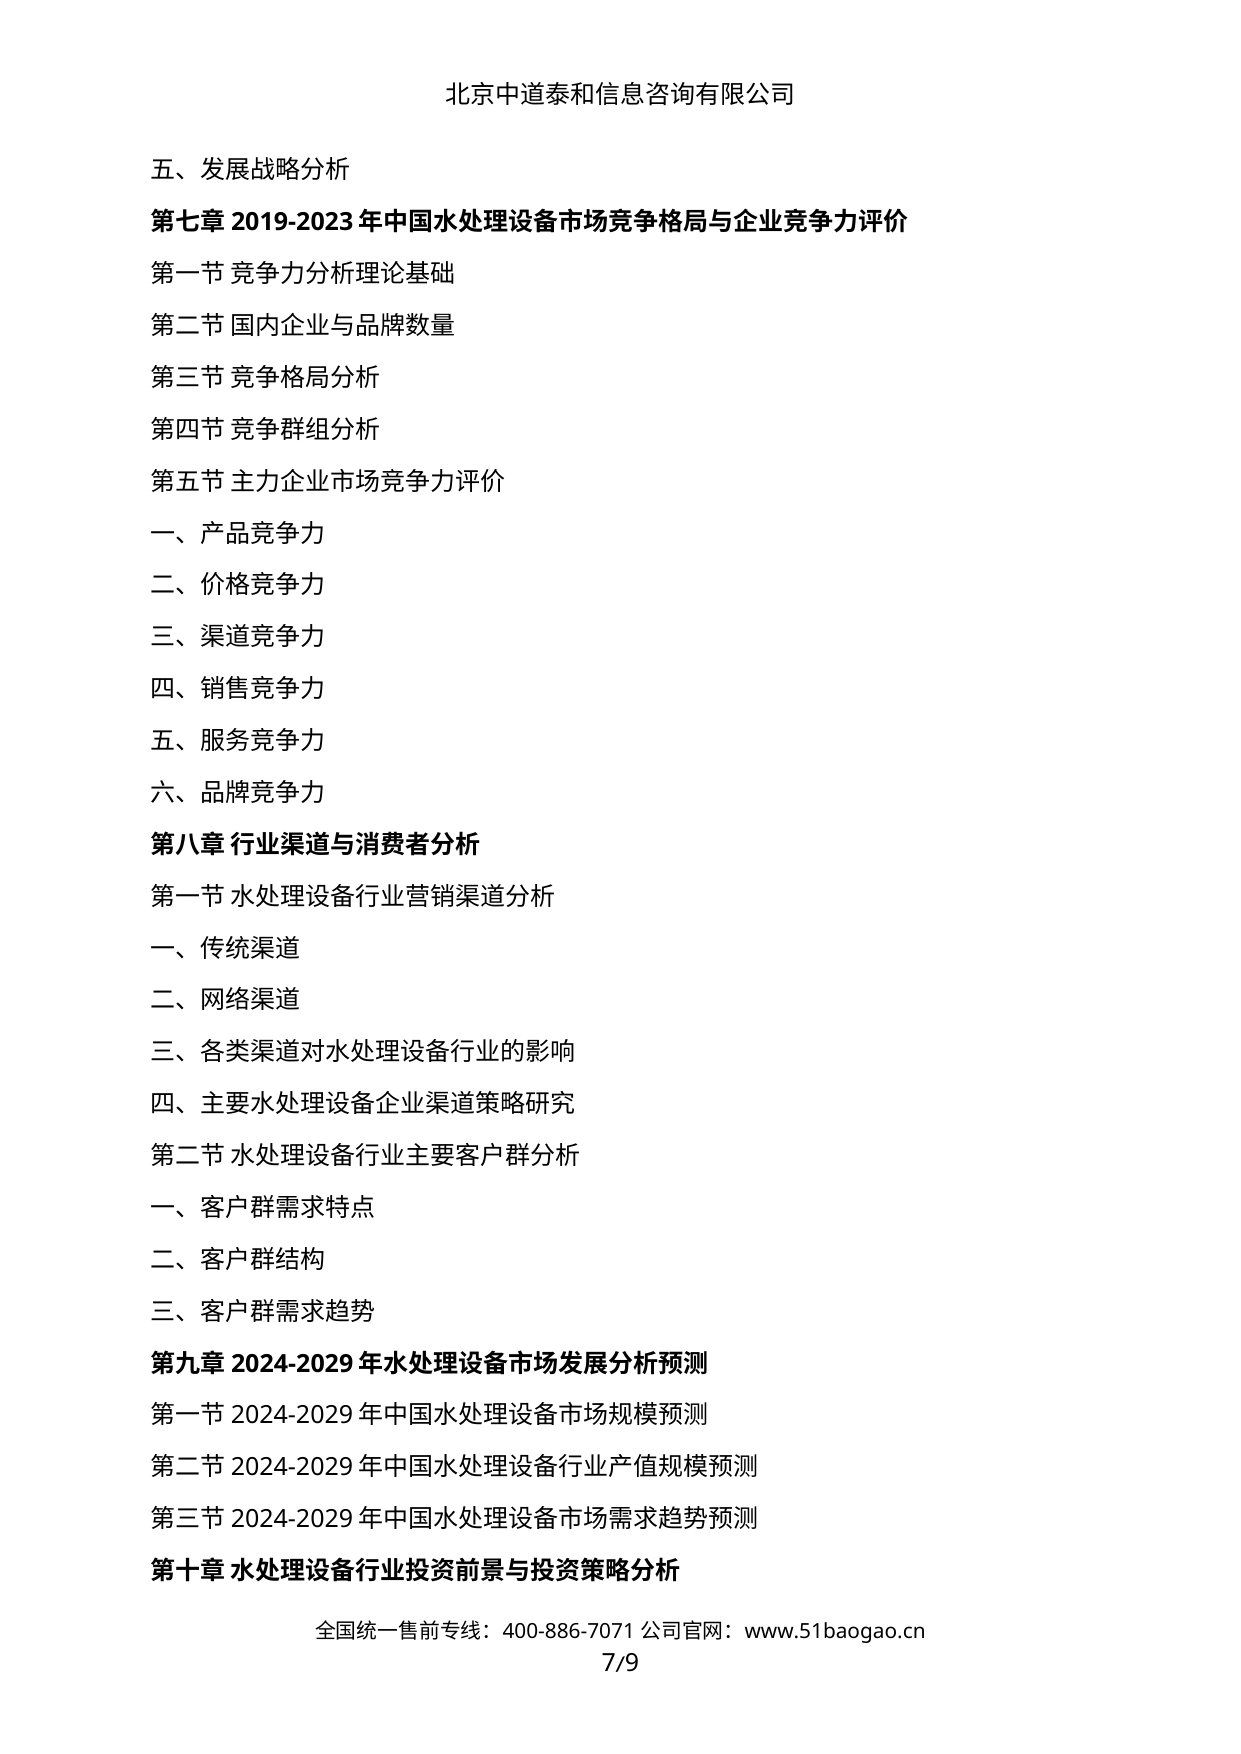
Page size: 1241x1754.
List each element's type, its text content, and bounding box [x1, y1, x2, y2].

text 第一节 水处理设备行业营销渠道分析 [150, 876, 1090, 912]
text 第二节 水处理设备行业主要客户群分析 [150, 1136, 1090, 1172]
text 一、传统渠道 [150, 928, 1090, 964]
text 五、发展战略分析 [150, 150, 1090, 186]
text 第二节 2024-2029年中国水处理设备行业产值规模预测 [150, 1447, 1090, 1483]
text 六、品牌竞争力 [150, 772, 1090, 809]
text 第十章 水处理设备行业投资前景与投资策略分析 [150, 1551, 1090, 1587]
text 第九章 2024-2029年水处理设备市场发展分析预测 [150, 1343, 1090, 1379]
text 四、销售竞争力 [150, 669, 1090, 705]
text 第五节 主力企业市场竞争力评价 [150, 461, 1090, 497]
text 四、主要水处理设备企业渠道策略研究 [150, 1084, 1090, 1120]
text 一、产品竞争力 [150, 513, 1090, 549]
text 第三节 竞争格局分析 [150, 357, 1090, 394]
text 三、各类渠道对水处理设备行业的影响 [150, 1032, 1090, 1068]
text 二、价格竞争力 [150, 565, 1090, 601]
text 三、渠道竞争力 [150, 617, 1090, 653]
text 第一节 竞争力分析理论基础 [150, 254, 1090, 290]
text 第八章 行业渠道与消费者分析 [150, 824, 1090, 861]
text 第七章 2019-2023年中国水处理设备市场竞争格局与企业竞争力评价 [150, 202, 1090, 238]
text 二、客户群结构 [150, 1239, 1090, 1276]
text 第三节 2024-2029年中国水处理设备市场需求趋势预测 [150, 1499, 1090, 1535]
text 第四节 竞争群组分析 [150, 409, 1090, 446]
text 三、客户群需求趋势 [150, 1291, 1090, 1327]
text 五、服务竞争力 [150, 721, 1090, 757]
text 第一节 2024-2029年中国水处理设备市场规模预测 [150, 1395, 1090, 1431]
text 二、网络渠道 [150, 980, 1090, 1016]
text 一、客户群需求特点 [150, 1187, 1090, 1224]
text 第二节 国内企业与品牌数量 [150, 306, 1090, 342]
